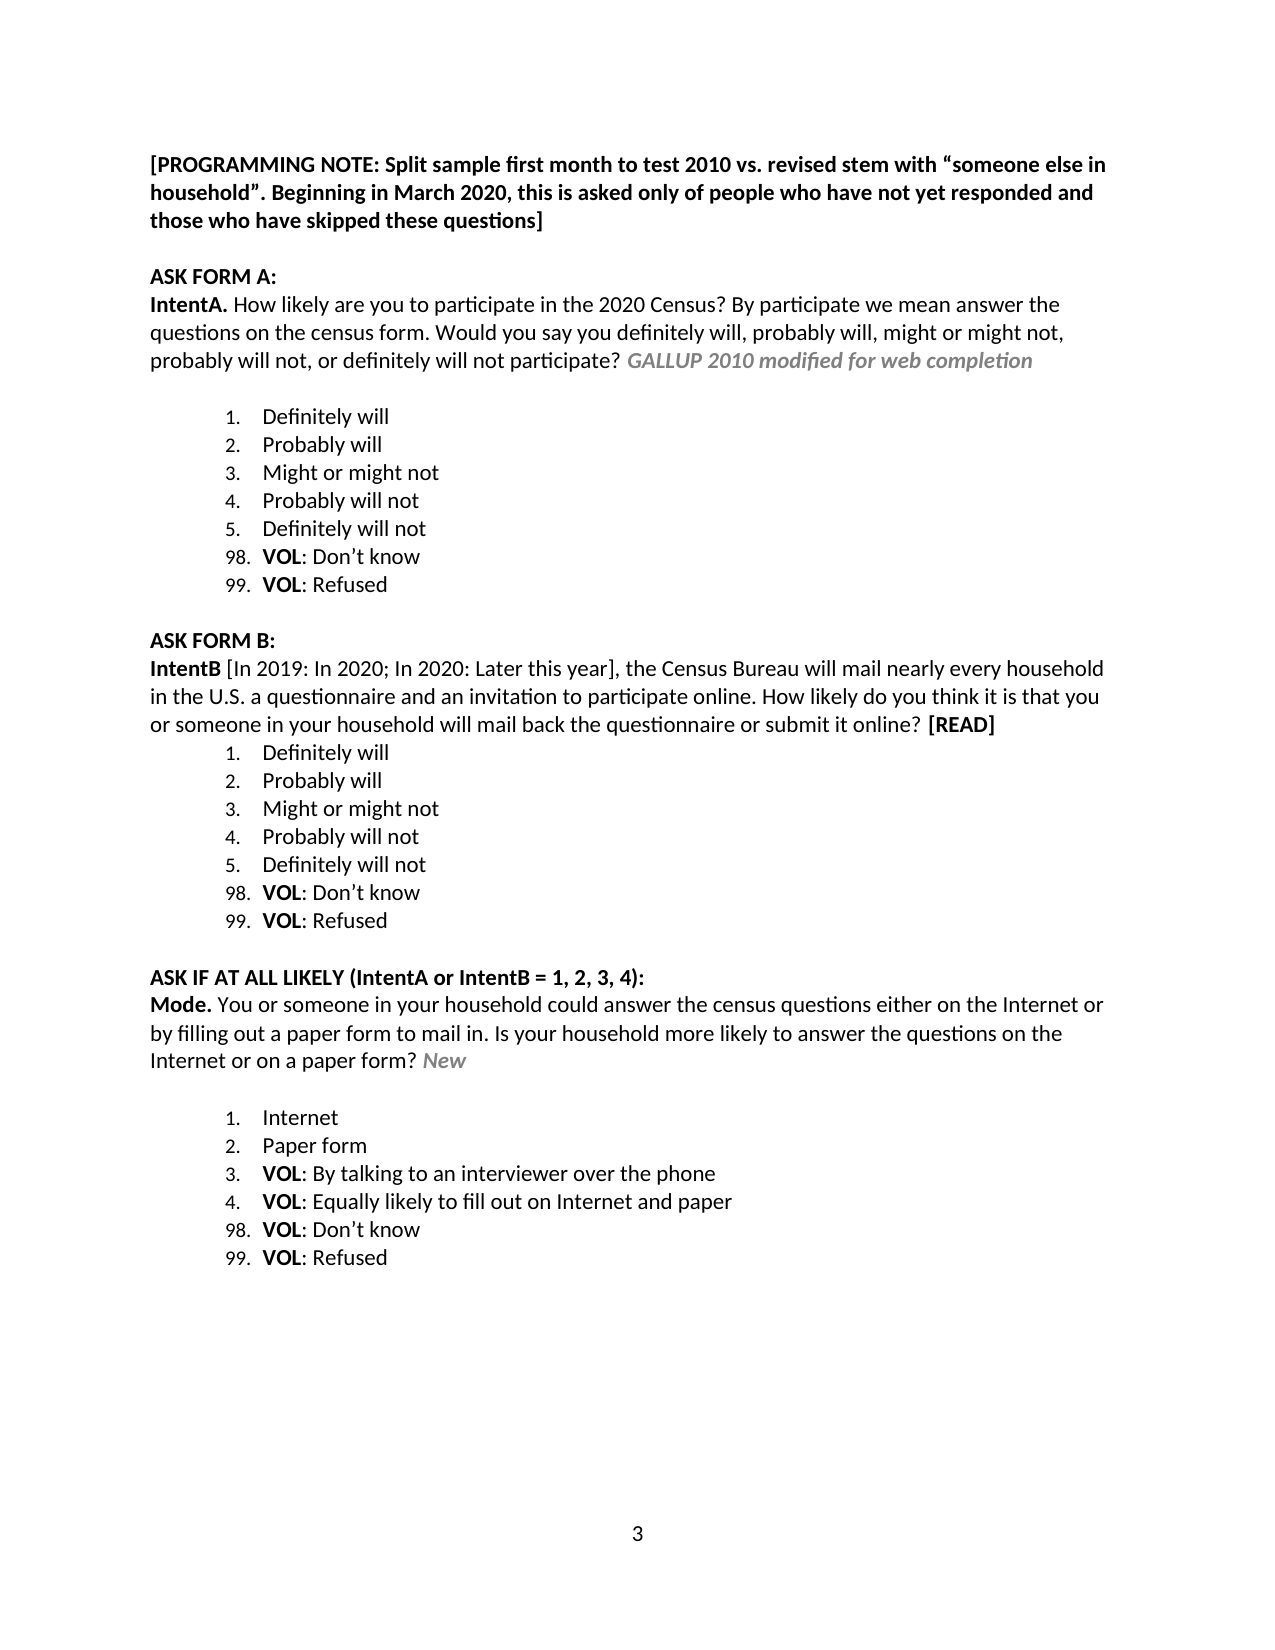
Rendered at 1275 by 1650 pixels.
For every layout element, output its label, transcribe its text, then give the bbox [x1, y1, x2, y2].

list Definitely will [225, 402, 1125, 430]
list Definitely will not [225, 514, 1125, 542]
list VOL: Equally likely to fill out on Internet and paper [225, 1187, 1125, 1215]
list VOL: Don’t know [225, 1215, 1125, 1243]
list VOL: Refused [225, 907, 1125, 934]
text IntentB [In 2019: In 2020; In 2020: Later this year], the Census Bureau will mail nearly every household in the U.S. a questionnaire and an invitation to participate online. How likely do you think it is that you or someone in your household will mail back the questionnaire or submit it online? [READ] [150, 654, 1125, 738]
list Might or might not [225, 794, 1125, 822]
text ASK IF AT ALL LIKELY (IntentA or IntentB = 1, 2, 3, 4): [150, 963, 1125, 991]
list VOL: Don’t know [225, 542, 1125, 570]
list Definitely will [225, 738, 1125, 766]
text IntentA. How likely are you to participate in the 2020 Census? By participate we mean answer the questions on the census form. Would you say you definitely will, probably will, might or might not, probably will not, or definitely will not participate? GALLUP 2010 modified for web completion [150, 290, 1125, 374]
text ASK FORM B: [150, 626, 1125, 654]
list Probably will [225, 430, 1125, 458]
list VOL: By talking to an interviewer over the phone [225, 1159, 1125, 1187]
list VOL: Refused [225, 1243, 1125, 1271]
list Probably will not [225, 486, 1125, 514]
list VOL: Don’t know [225, 878, 1125, 907]
text [PROGRAMMING NOTE: Split sample first month to test 2010 vs. revised stem with “someone else in household”. Beginning in March 2020, this is asked only of people who have not yet responded and those who have skipped these questions] [150, 150, 1125, 234]
list VOL: Refused [225, 570, 1125, 598]
list Probably will not [225, 822, 1125, 851]
list Internet [225, 1103, 1125, 1131]
list Probably will [225, 766, 1125, 794]
list Might or might not [225, 458, 1125, 486]
text Mode. You or someone in your household could answer the census questions either on the Internet or by filling out a paper form to mail in. Is your household more likely to answer the questions on the Internet or on a paper form? New [150, 991, 1125, 1075]
text ASK FORM A: [150, 262, 1125, 290]
list Definitely will not [225, 851, 1125, 878]
list Paper form [225, 1131, 1125, 1159]
